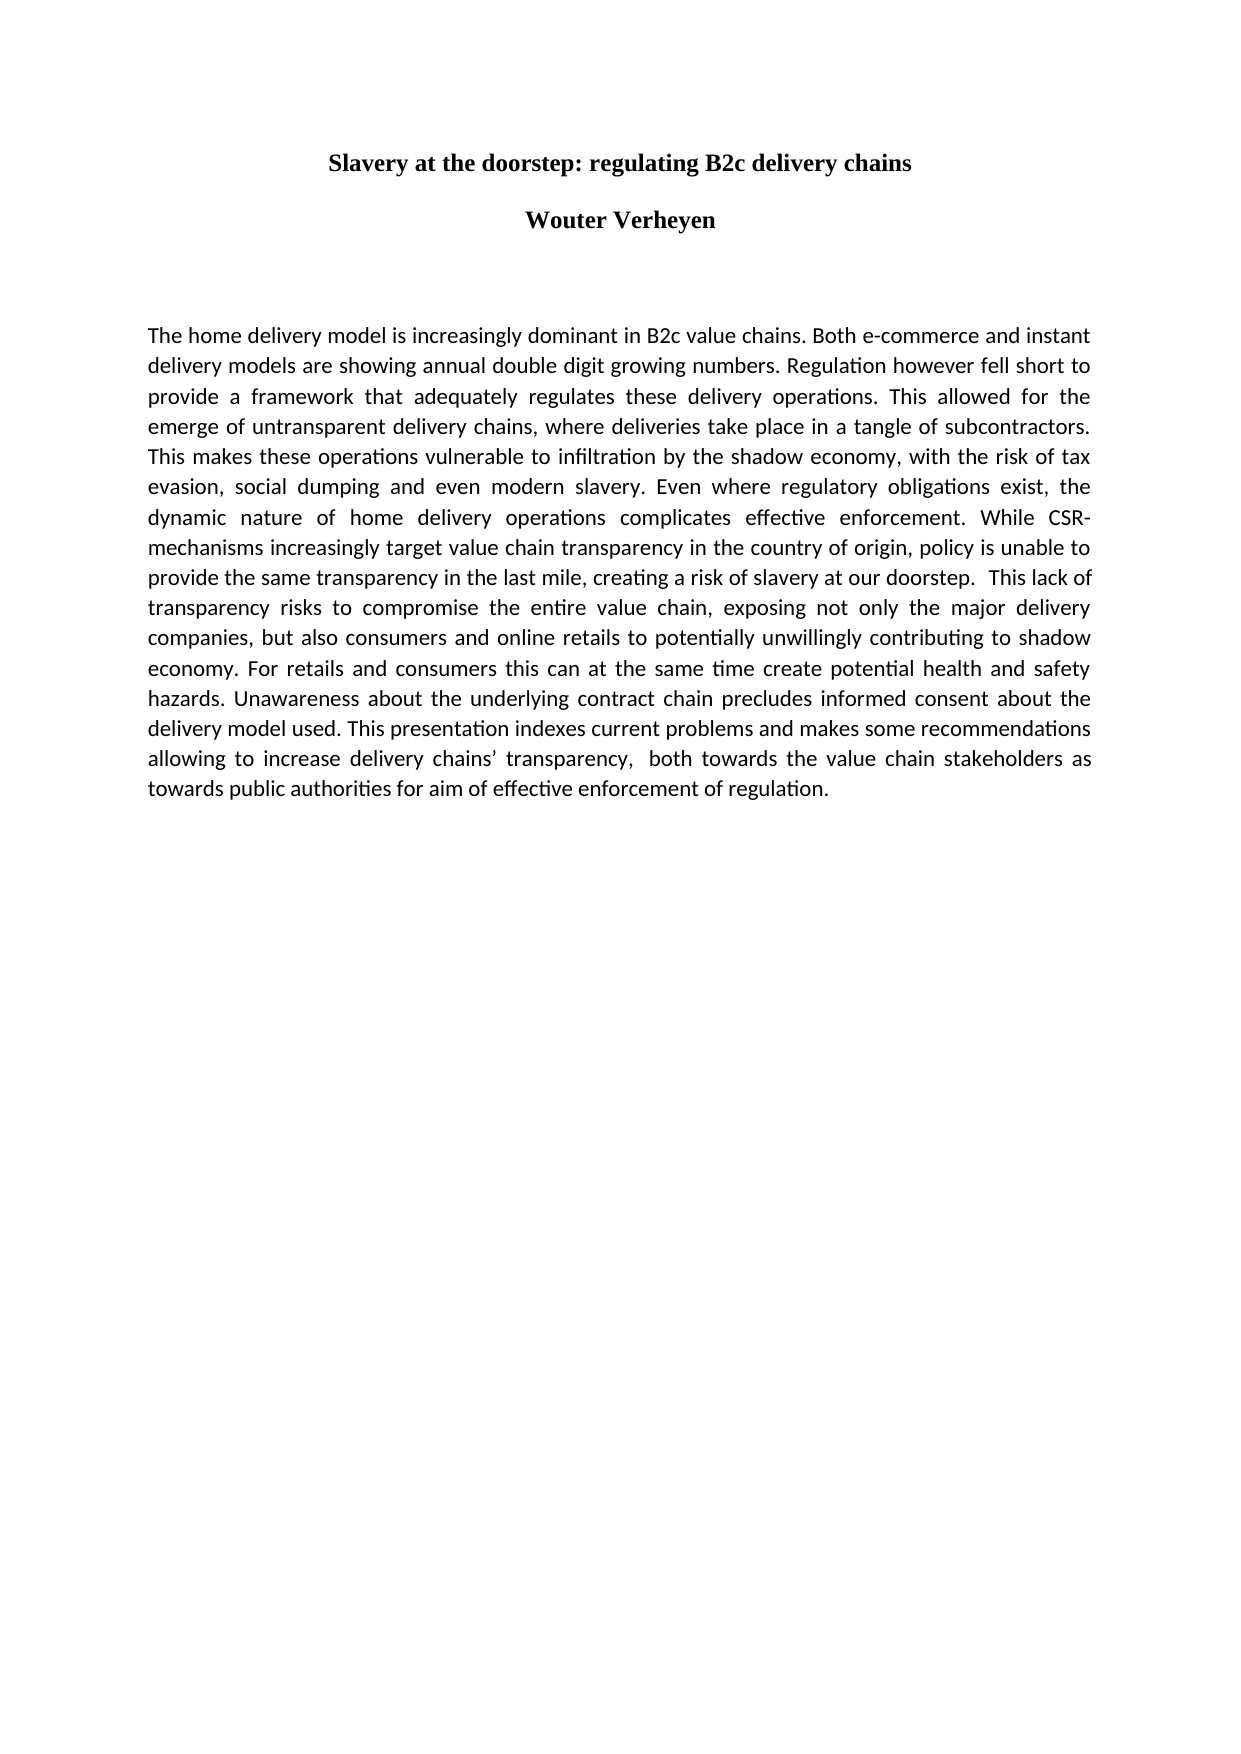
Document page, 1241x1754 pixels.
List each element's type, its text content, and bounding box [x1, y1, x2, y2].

text Slavery at the doorstep: regulating B2c delivery chains [148, 148, 1093, 176]
text The home delivery model is increasingly dominant in B2c value chains. Both e-commerce and instant delivery models are showing annual double digit growing numbers. Regulation however fell short to provide a framework that adequately regulates these delivery operations. This allowed for the emerge of untransparent delivery chains, where deliveries take place in a tangle of subcontractors. This makes these operations vulnerable to infiltration by the shadow economy, with the risk of tax evasion, social dumping and even modern slavery. Even where regulatory obligations exist, the dynamic nature of home delivery operations complicates effective enforcement. While CSR-mechanisms increasingly target value chain transparency in the country of origin, policy is unable to provide the same transparency in the last mile, creating a risk of slavery at our doorstep. This lack of transparency risks to compromise the entire value chain, exposing not only the major delivery companies, but also consumers and online retails to potentially unwillingly contributing to shadow economy. For retails and consumers this can at the same time create potential health and safety hazards. Unawareness about the underlying contract chain precludes informed consent about the delivery model used. This presentation indexes current problems and makes some recommendations allowing to increase delivery chains’ transparency, both towards the value chain stakeholders as towards public authorities for aim of effective enforcement of regulation. [148, 321, 1093, 802]
text Wouter Verheyen [148, 206, 1093, 234]
